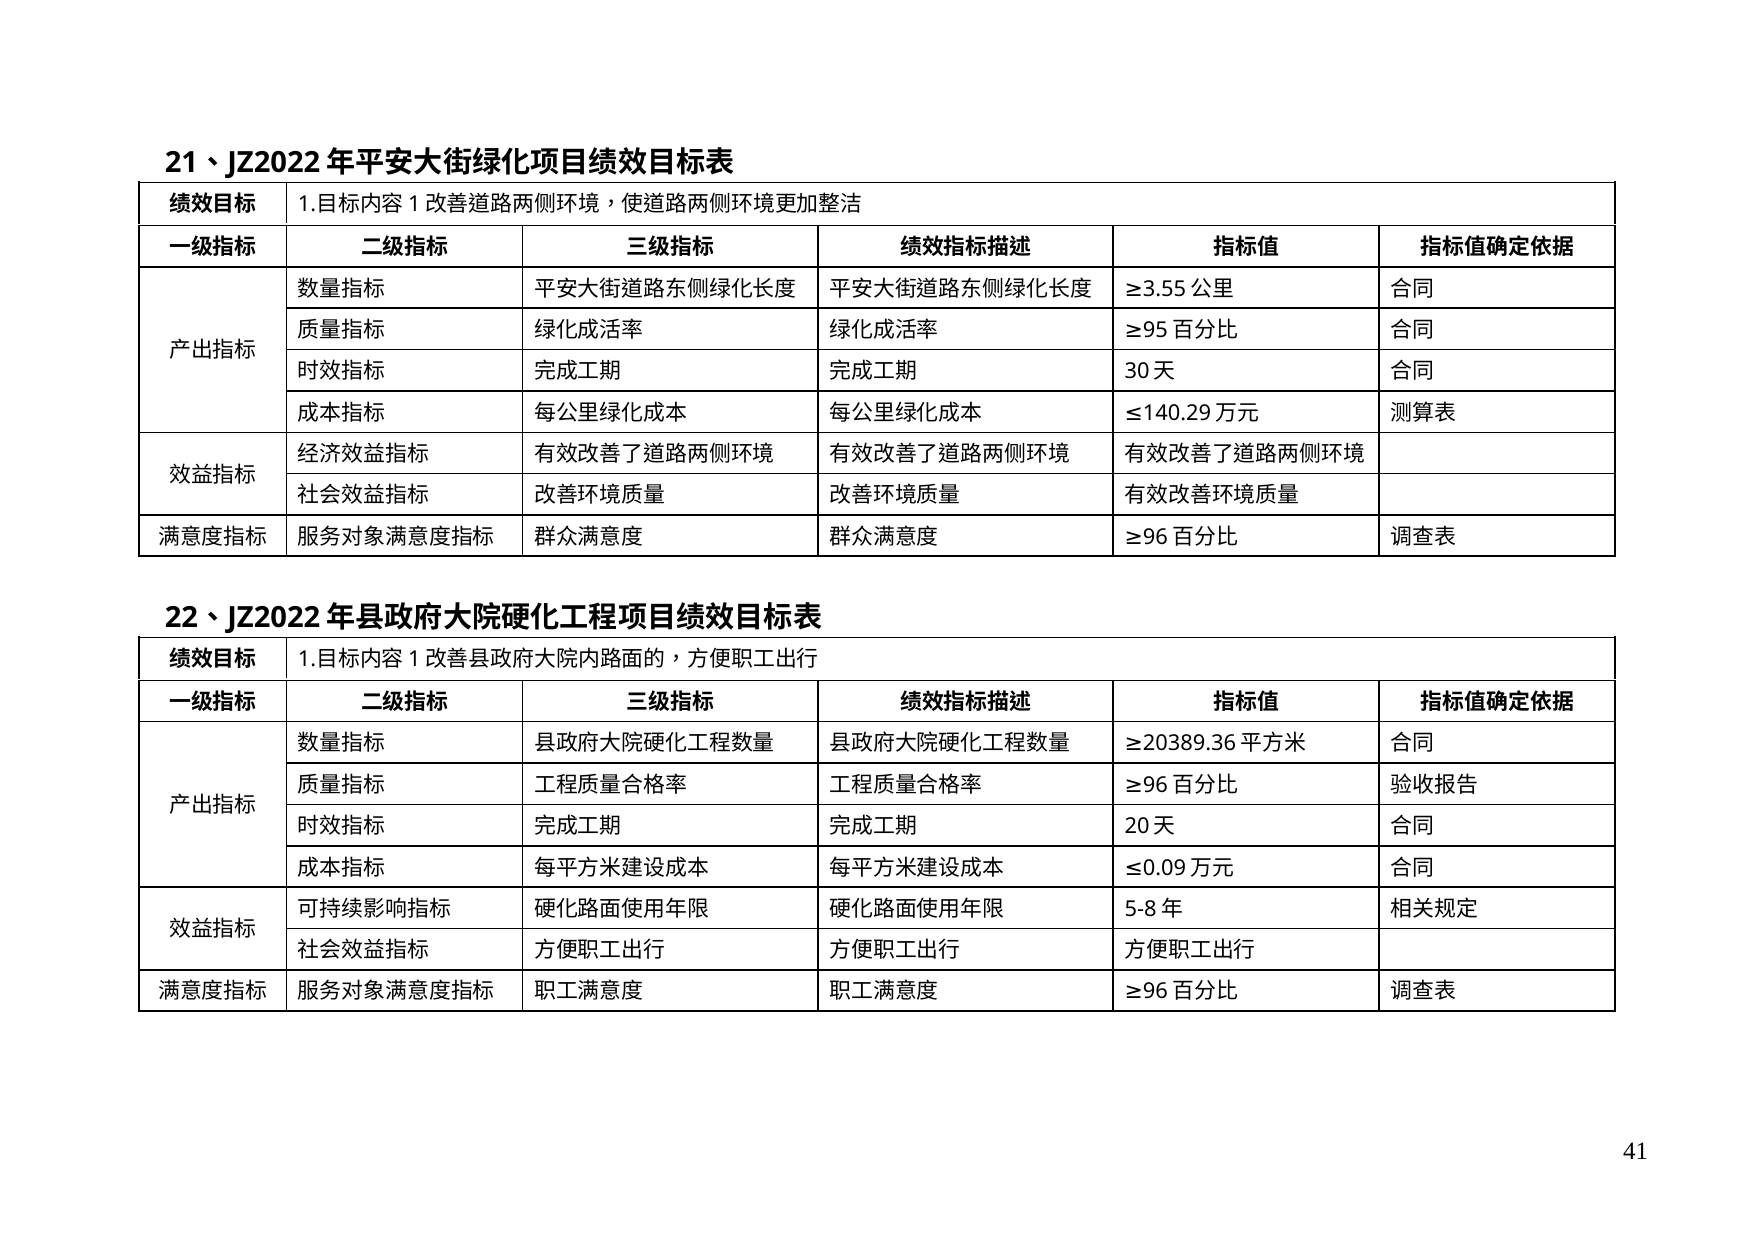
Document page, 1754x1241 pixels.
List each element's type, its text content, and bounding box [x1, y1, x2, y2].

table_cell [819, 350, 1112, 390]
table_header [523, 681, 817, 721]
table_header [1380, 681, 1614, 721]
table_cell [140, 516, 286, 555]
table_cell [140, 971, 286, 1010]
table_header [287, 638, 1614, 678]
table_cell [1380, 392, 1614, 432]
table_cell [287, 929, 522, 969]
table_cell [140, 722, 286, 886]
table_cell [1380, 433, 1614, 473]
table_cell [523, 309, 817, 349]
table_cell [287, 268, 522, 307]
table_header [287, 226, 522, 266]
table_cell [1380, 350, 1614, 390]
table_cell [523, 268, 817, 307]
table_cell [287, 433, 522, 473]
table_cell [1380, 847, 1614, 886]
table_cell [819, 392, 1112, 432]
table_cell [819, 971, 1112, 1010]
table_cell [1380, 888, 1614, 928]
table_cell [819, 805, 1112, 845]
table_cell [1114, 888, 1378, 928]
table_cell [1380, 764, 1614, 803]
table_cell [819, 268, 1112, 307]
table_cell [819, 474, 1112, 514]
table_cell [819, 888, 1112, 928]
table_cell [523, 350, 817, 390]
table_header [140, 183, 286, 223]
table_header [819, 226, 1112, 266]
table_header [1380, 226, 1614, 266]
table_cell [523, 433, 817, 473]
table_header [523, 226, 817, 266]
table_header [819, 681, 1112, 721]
text 22、JZ2022年县政府大院硬化工程项目绩效目标表 [106, 597, 1648, 636]
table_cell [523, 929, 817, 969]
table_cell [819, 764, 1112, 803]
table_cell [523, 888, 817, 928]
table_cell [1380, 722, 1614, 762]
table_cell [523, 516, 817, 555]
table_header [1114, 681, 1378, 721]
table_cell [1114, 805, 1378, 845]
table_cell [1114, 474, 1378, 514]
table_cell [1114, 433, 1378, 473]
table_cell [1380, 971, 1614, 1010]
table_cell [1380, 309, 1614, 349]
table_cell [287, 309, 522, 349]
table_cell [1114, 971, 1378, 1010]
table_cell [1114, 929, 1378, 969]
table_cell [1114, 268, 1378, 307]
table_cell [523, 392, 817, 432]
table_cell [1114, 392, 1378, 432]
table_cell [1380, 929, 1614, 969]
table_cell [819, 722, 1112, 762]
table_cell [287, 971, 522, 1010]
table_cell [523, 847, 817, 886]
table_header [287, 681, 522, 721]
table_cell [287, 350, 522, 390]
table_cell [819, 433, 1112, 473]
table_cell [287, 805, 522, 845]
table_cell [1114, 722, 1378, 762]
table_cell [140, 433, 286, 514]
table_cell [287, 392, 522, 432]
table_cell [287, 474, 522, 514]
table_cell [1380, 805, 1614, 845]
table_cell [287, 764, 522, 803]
text 21、JZ2022年平安大街绿化项目绩效目标表 [106, 142, 1648, 181]
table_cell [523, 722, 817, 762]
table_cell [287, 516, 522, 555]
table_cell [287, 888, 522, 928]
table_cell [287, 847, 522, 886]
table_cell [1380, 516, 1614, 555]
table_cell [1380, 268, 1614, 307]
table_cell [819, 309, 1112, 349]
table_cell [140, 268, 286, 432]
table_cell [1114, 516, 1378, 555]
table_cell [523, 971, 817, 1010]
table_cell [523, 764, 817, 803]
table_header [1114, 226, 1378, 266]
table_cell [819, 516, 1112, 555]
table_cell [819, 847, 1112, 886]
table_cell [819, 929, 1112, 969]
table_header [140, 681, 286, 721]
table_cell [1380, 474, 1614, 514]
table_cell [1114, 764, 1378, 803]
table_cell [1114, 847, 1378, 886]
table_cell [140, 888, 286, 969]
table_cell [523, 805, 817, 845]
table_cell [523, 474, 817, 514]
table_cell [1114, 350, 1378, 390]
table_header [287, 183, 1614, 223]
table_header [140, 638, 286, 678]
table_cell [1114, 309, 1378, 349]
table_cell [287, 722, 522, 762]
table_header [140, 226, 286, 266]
